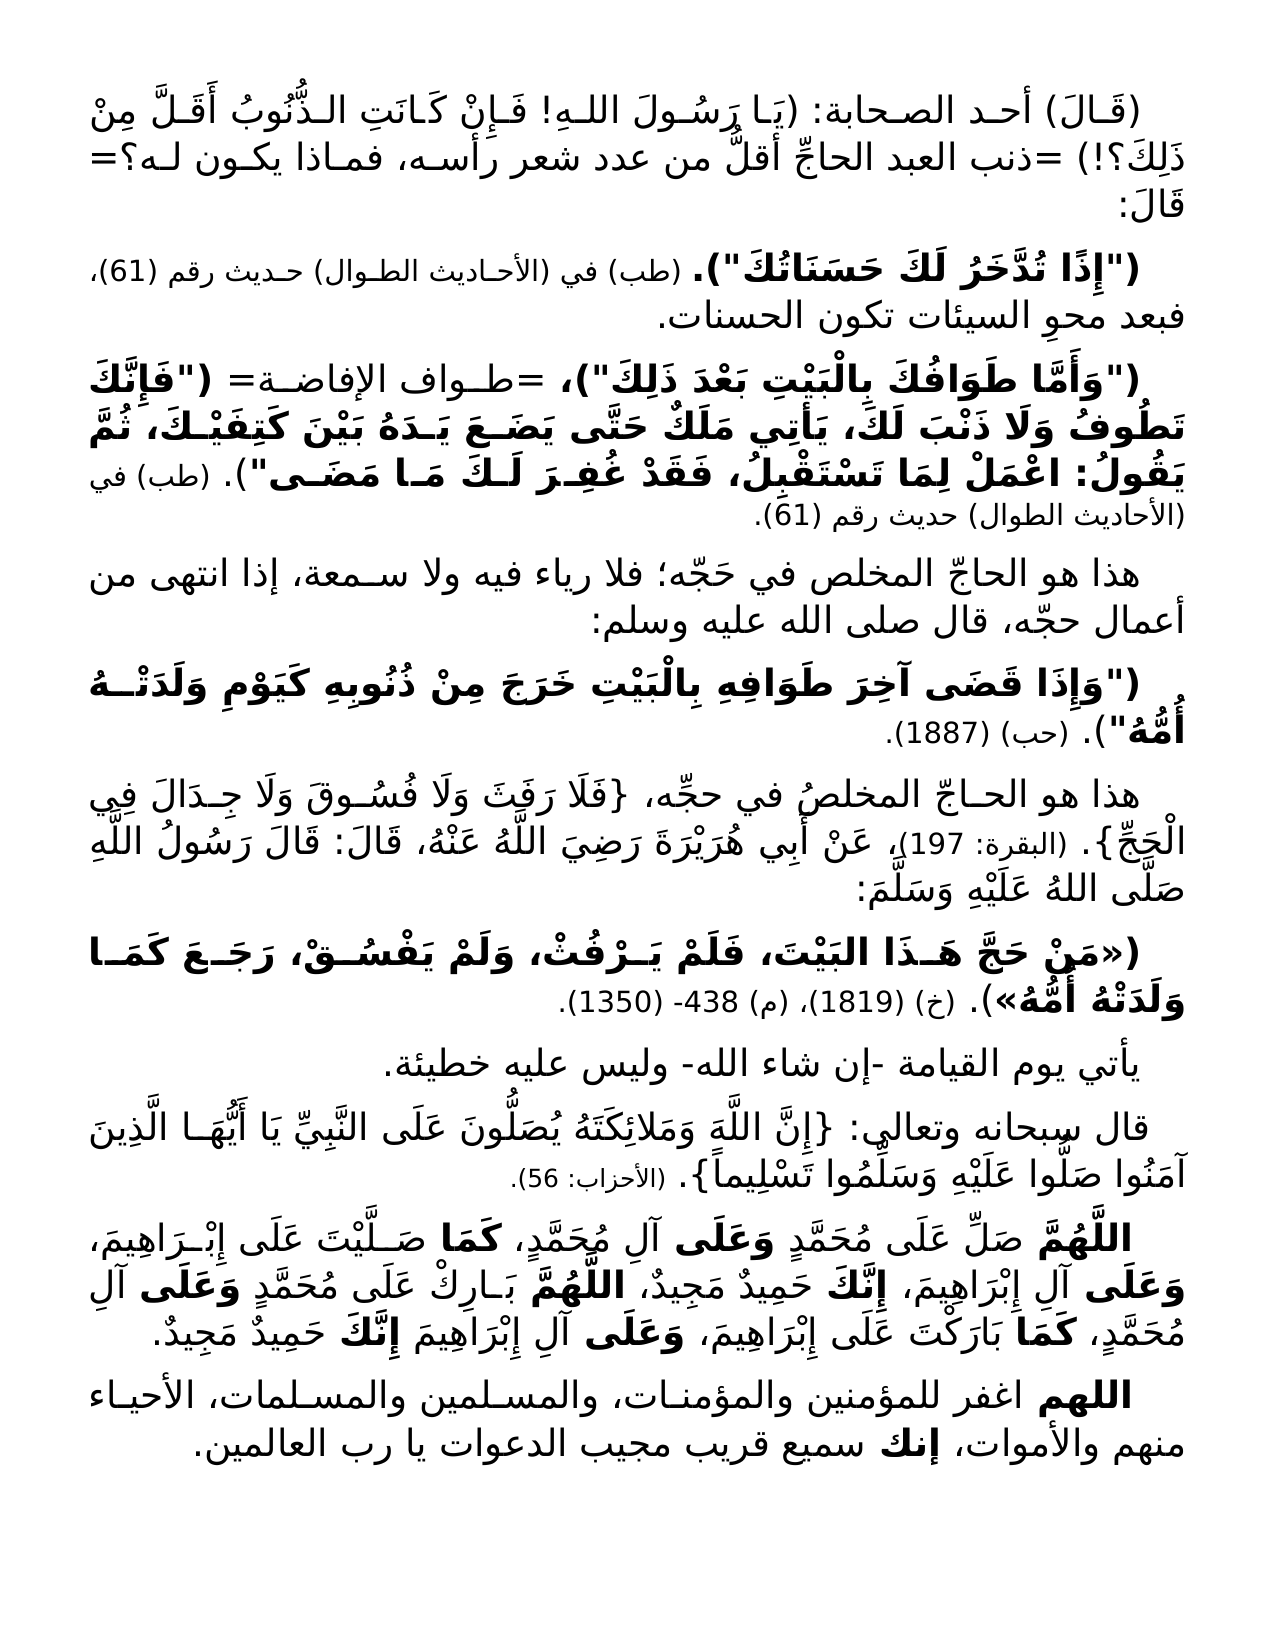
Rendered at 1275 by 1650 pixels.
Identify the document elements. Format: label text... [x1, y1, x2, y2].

text ("إِذًا تُدَّخَرُ لَكَ حَسَنَاتُكَ"). (طب) في (الأحاديث الطوال) حديث رقم (61)، فبعد محوِ السيئات تكون الحسنات. [89, 247, 1186, 337]
text ("وَإِذَا قَضَى آخِرَ طَوَافِهِ بِالْبَيْتِ خَرَجَ مِنْ ذُنُوبِهِ كَيَوْمِ وَلَدَتْهُ أُمُّهُ"). (حب) (1887). [89, 662, 1186, 753]
text اللهم اغفر للمؤمنين والمؤمنات، والمسلمين والمسلمات، الأحياء منهم والأموات، إنك سميع قريب مجيب الدعوات يا رب العالمين. [89, 1374, 1186, 1465]
text يأتي يوم القيامة -إن شاء الله- وليس عليه خطيئة. [89, 1042, 1186, 1085]
text اللَّهُمَّ صَلِّ عَلَى مُحَمَّدٍ وَعَلَى آلِ مُحَمَّدٍ، كَمَا صَلَّيْتَ عَلَى إِبْرَاهِيمَ، وَعَلَى آلِ إِبْرَاهِيمَ، إِنَّكَ حَمِيدٌ مَجِيدٌ، اللَّهُمَّ بَارِكْ عَلَى مُحَمَّدٍ وَعَلَى آلِ مُحَمَّدٍ، كَمَا بَارَكْتَ عَلَى إِبْرَاهِيمَ، وَعَلَى آلِ إِبْرَاهِيمَ إِنَّكَ حَمِيدٌ مَجِيدٌ. [89, 1216, 1186, 1354]
text هذا هو الحاجّ المخلص في حَجّه؛ فلا رياء فيه ولا سمعة، إذا انتهى من أعمال حجّه، قال صلى الله عليه وسلم: [89, 551, 1186, 642]
text هذا هو الحاجّ المخلصُ في حجِّه، {فَلَا رَفَثَ وَلَا فُسُوقَ وَلَا جِدَالَ فِي الْحَجِّ}. (البقرة: 197)، عَنْ أَبِي هُرَيْرَةَ رَضِيَ اللَّهُ عَنْهُ، قَالَ: قَالَ رَسُولُ اللَّهِ صَلَّى اللهُ عَلَيْهِ وَسَلَّمَ: [89, 773, 1186, 911]
text («مَنْ حَجَّ هَذَا البَيْتَ، فَلَمْ يَرْفُثْ، وَلَمْ يَفْسُقْ، رَجَعَ كَمَا وَلَدَتْهُ أُمُّهُ»). (خ) (1819)، (م) 438- (1350). [89, 931, 1186, 1022]
text ("وَأَمَّا طَوَافُكَ بِالْبَيْتِ بَعْدَ ذَلِكَ")، =طواف الإفاضة= ("فَإِنَّكَ تَطُوفُ وَلَا ذَنْبَ لَكَ، يَأتِي مَلَكٌ حَتَّى يَضَعَ يَدَهُ بَيْنَ كَتِفَيْكَ، ثُمَّ يَقُولُ: اعْمَلْ لِمَا تَسْتَقْبِلُ، فَقَدْ غُفِرَ لَكَ مَا مَضَى"). (طب) في (الأحاديث الطوال) حديث رقم (61). [89, 357, 1186, 532]
text (قَالَ) أحد الصحابة: (يَا رَسُولَ اللهِ! فَإِنْ كَانَتِ الذُّنُوبُ أَقَلَّ مِنْ ذَلِكَ؟!) =ذنب العبد الحاجِّ أقلُّ من عدد شعر رأسه، فماذا يكون له؟= قَالَ: [89, 89, 1186, 226]
text قال سبحانه وتعالى: {إِنَّ اللَّهَ وَمَلائِكَتَهُ يُصَلُّونَ عَلَى النَّبِيِّ يَا أَيُّهَا الَّذِينَ آمَنُوا صَلُّوا عَلَيْهِ وَسَلِّمُوا تَسْلِيماً}. (الأحزاب: 56). [89, 1105, 1186, 1196]
